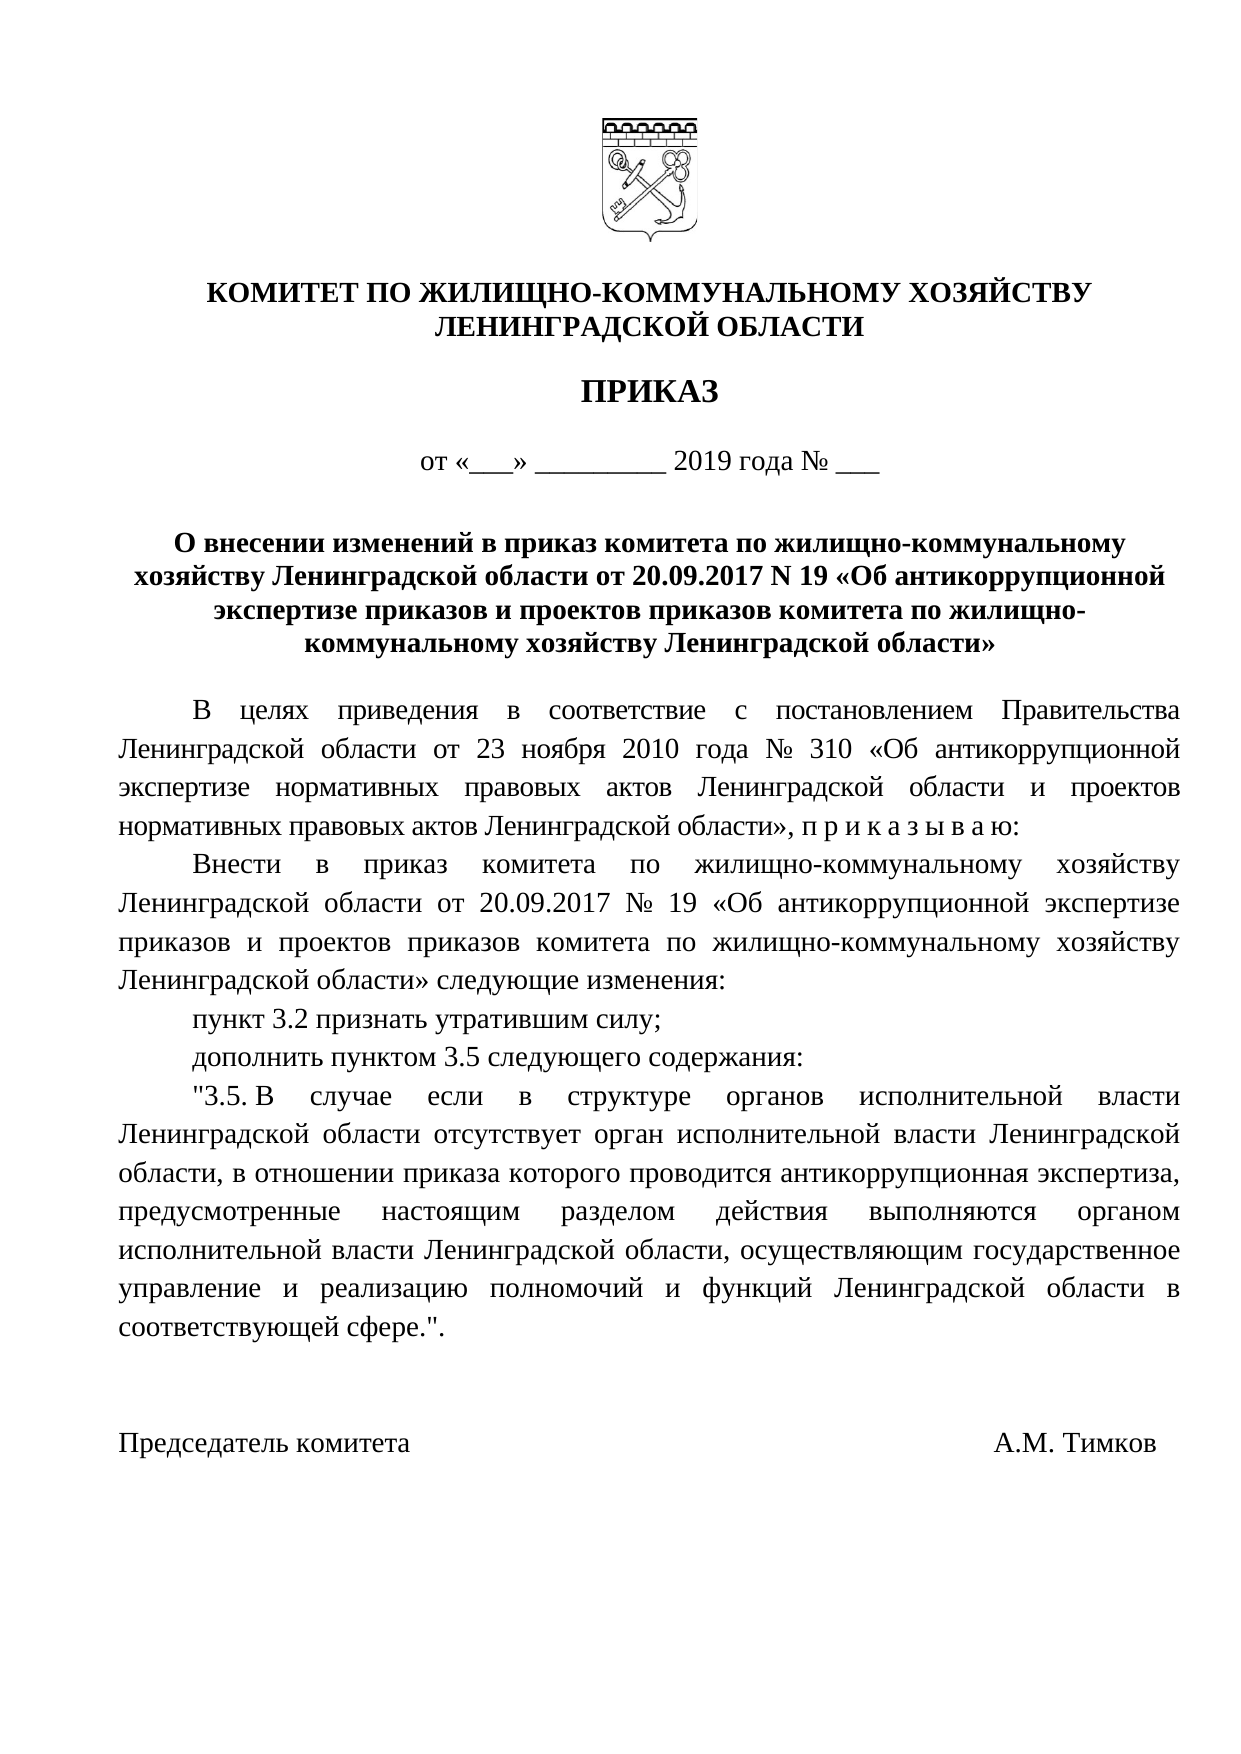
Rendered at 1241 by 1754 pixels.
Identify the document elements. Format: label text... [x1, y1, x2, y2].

text пункт 3.2 признать утратившим силу; [118, 1001, 1181, 1034]
text КОМИТЕТ ПО ЖИЛИЩНО-КОММУНАЛЬНОМУ ХОЗЯЙСТВУ [118, 275, 1181, 309]
text "3.5. В случае если в структуре органов исполнительной власти Ленинградской области отсутствует орган исполнительной власти Ленинградской области, в отношении приказа которого проводится антикоррупционная экспертиза, предусмотренные настоящим разделом действия выполняются органом исполнительной власти Ленинградской области, осуществляющим государственное управление и реализацию полномочий и функций Ленинградской области в соответствующей сфере.". [118, 1078, 1181, 1343]
text дополнить пунктом 3.5 следующего содержания: [118, 1039, 1181, 1073]
text Председатель комитета А.М. Тимков [118, 1425, 1181, 1458]
text В целях приведения в соответствие с постановлением Правительства Ленинградской области от 23 ноября 2010 года № 310 «Об антикоррупционной экспертизе нормативных правовых актов Ленинградской области и проектов нормативных правовых актов Ленинградской области», п р и к а з ы в а ю: [118, 692, 1181, 842]
text О внесении изменений в приказ комитета по жилищно-коммунальному хозяйству Ленинградской области от 20.09.2017 N 19 «Об антикоррупционной экспертизе приказов и проектов приказов комитета по жилищно-коммунальному хозяйству Ленинградской области» [118, 525, 1181, 659]
text от «___» _________ 2019 года № ___ [118, 443, 1181, 477]
text ПРИКАЗ [118, 371, 1181, 409]
picture [602, 118, 698, 242]
text Внести в приказ комитета по жилищно-коммунальному хозяйству Ленинградской области от 20.09.2017 № 19 «Об антикоррупционной экспертизе приказов и проектов приказов комитета по жилищно-коммунальному хозяйству Ленинградской области» следующие изменения: [118, 847, 1181, 996]
text ЛЕНИНГРАДСКОЙ ОБЛАСТИ [118, 309, 1181, 342]
